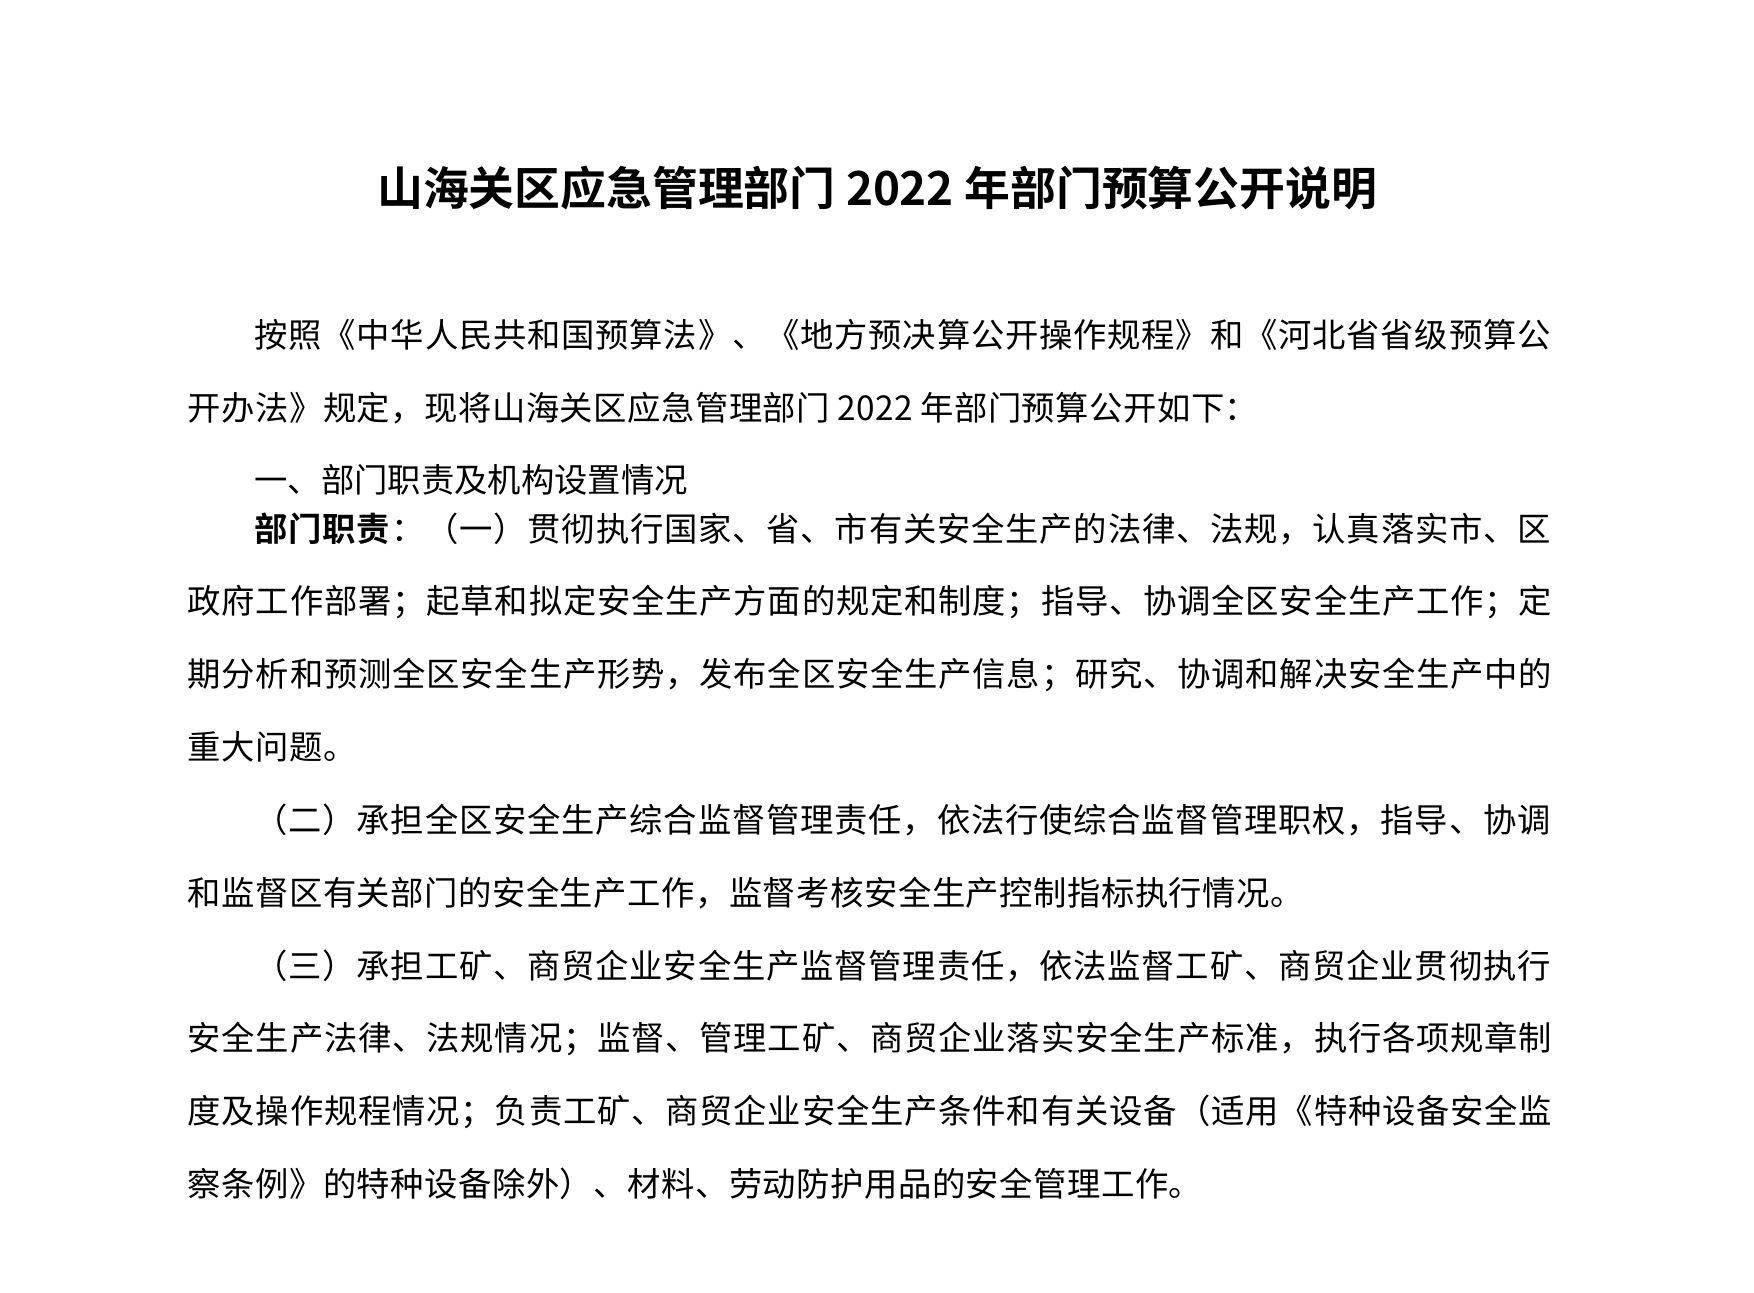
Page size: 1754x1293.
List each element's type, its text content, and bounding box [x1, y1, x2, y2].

text 部门职责：（一）贯彻执行国家、省、市有关安全生产的法律、法规，认真落实市、区政府工作部署；起草和拟定安全生产方面的规定和制度；指导、协调全区安全生产工作；定期分析和预测全区安全生产形势，发布全区安全生产信息；研究、协调和解决安全生产中的重大问题。 [187, 502, 1554, 769]
text 一、部门职责及机构设置情况 [254, 454, 1689, 502]
text （二）承担全区安全生产综合监督管理责任，依法行使综合监督管理职权，指导、协调和监督区有关部门的安全生产工作，监督考核安全生产控制指标执行情况。 [187, 794, 1554, 915]
text 山海关区应急管理部门 2022 年部门预算公开说明 [368, 152, 1385, 219]
text （三）承担工矿、商贸企业安全生产监督管理责任，依法监督工矿、商贸企业贯彻执行安全生产法律、法规情况；监督、管理工矿、商贸企业落实安全生产标准，执行各项规章制度及操作规程情况；负责工矿、商贸企业安全生产条件和有关设备（适用《特种设备安全监察条例》的特种设备除外）、材料、劳动防护用品的安全管理工作。 [187, 939, 1554, 1206]
text 按照《中华人民共和国预算法》、《地方预决算公开操作规程》和《河北省省级预算公开办法》规定，现将山海关区应急管理部门2022年部门预算公开如下： [187, 308, 1554, 429]
